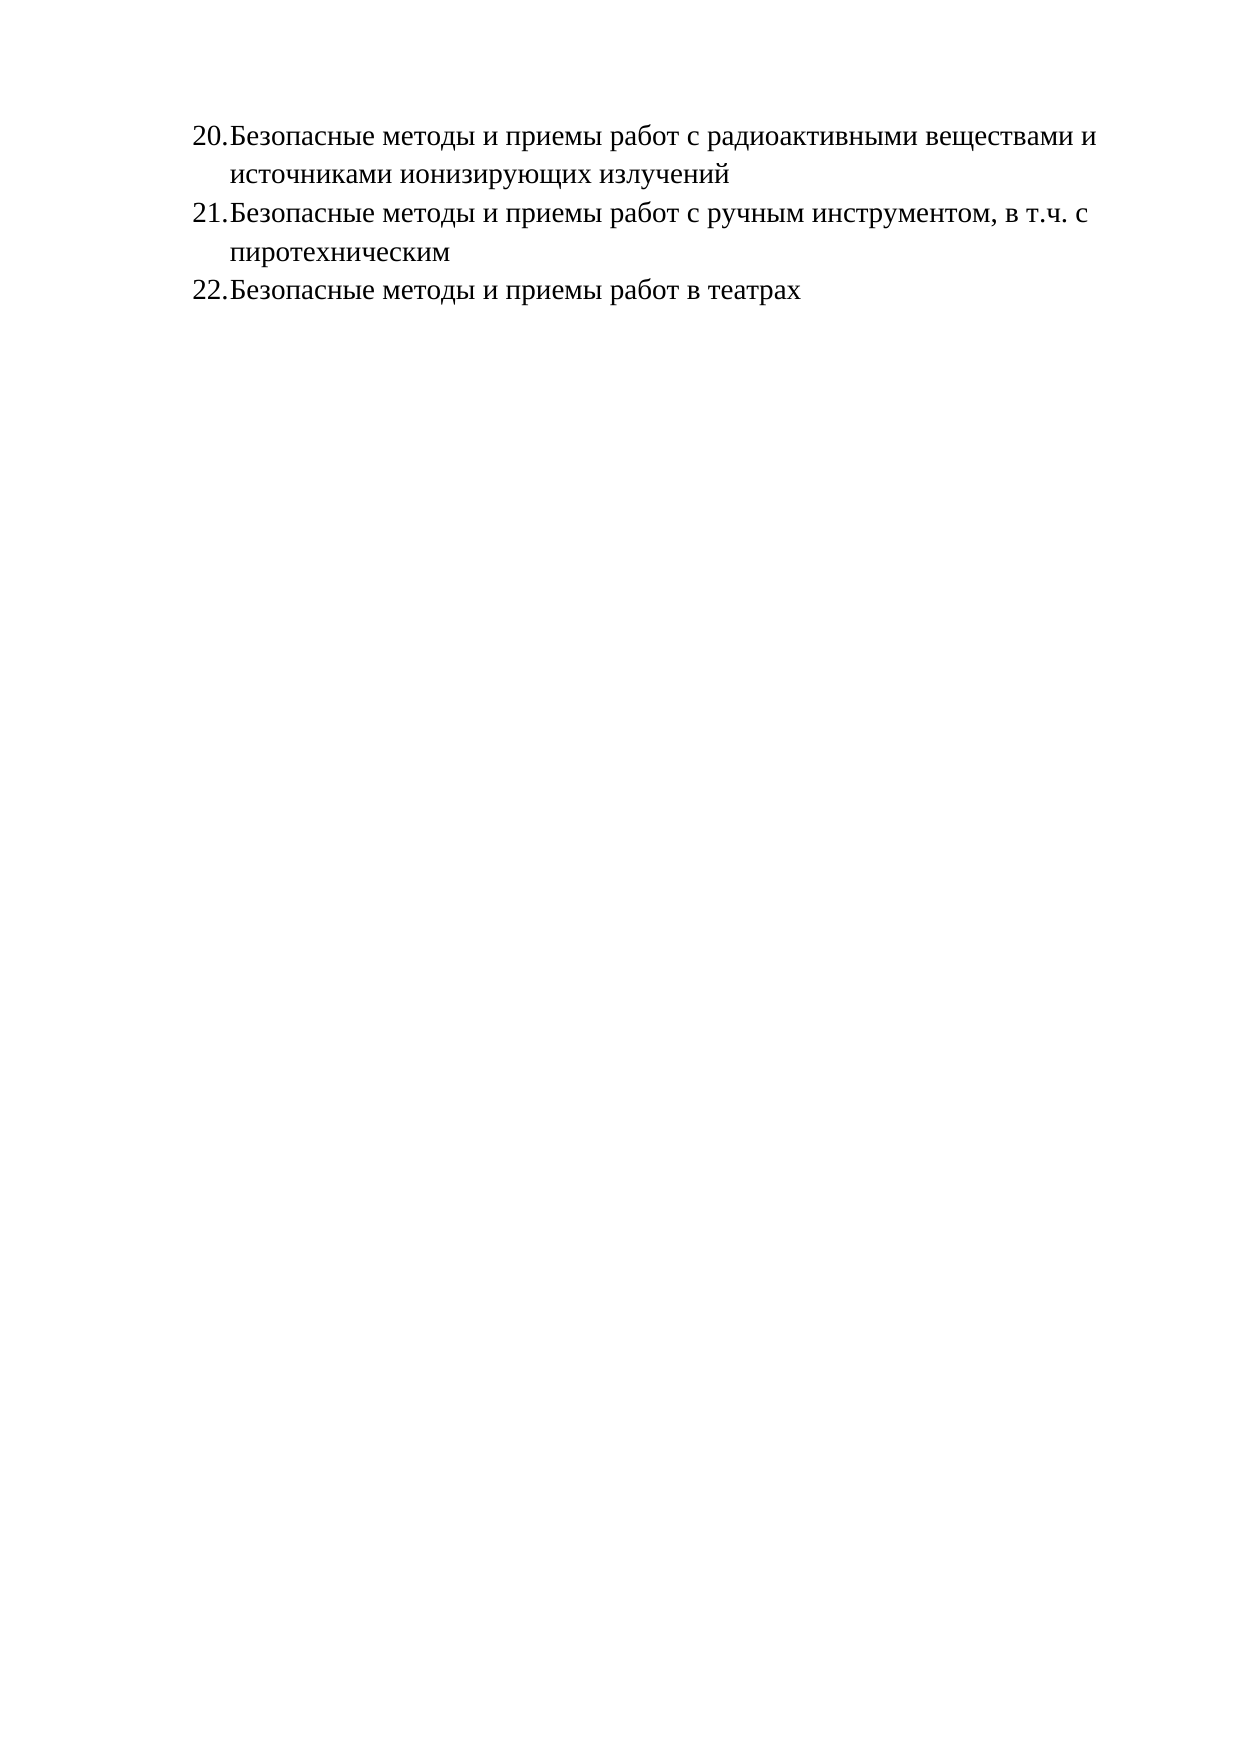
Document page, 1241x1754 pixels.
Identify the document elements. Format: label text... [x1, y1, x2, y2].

list Безопасные методы и приемы работ в театрах [192, 272, 1152, 306]
list Безопасные методы и приемы работ с ручным инструментом, в т.ч. с пиротехническим [192, 195, 1152, 267]
list Безопасные методы и приемы работ с радиоактивными веществами и источниками ионизирующих излучений [192, 118, 1152, 190]
